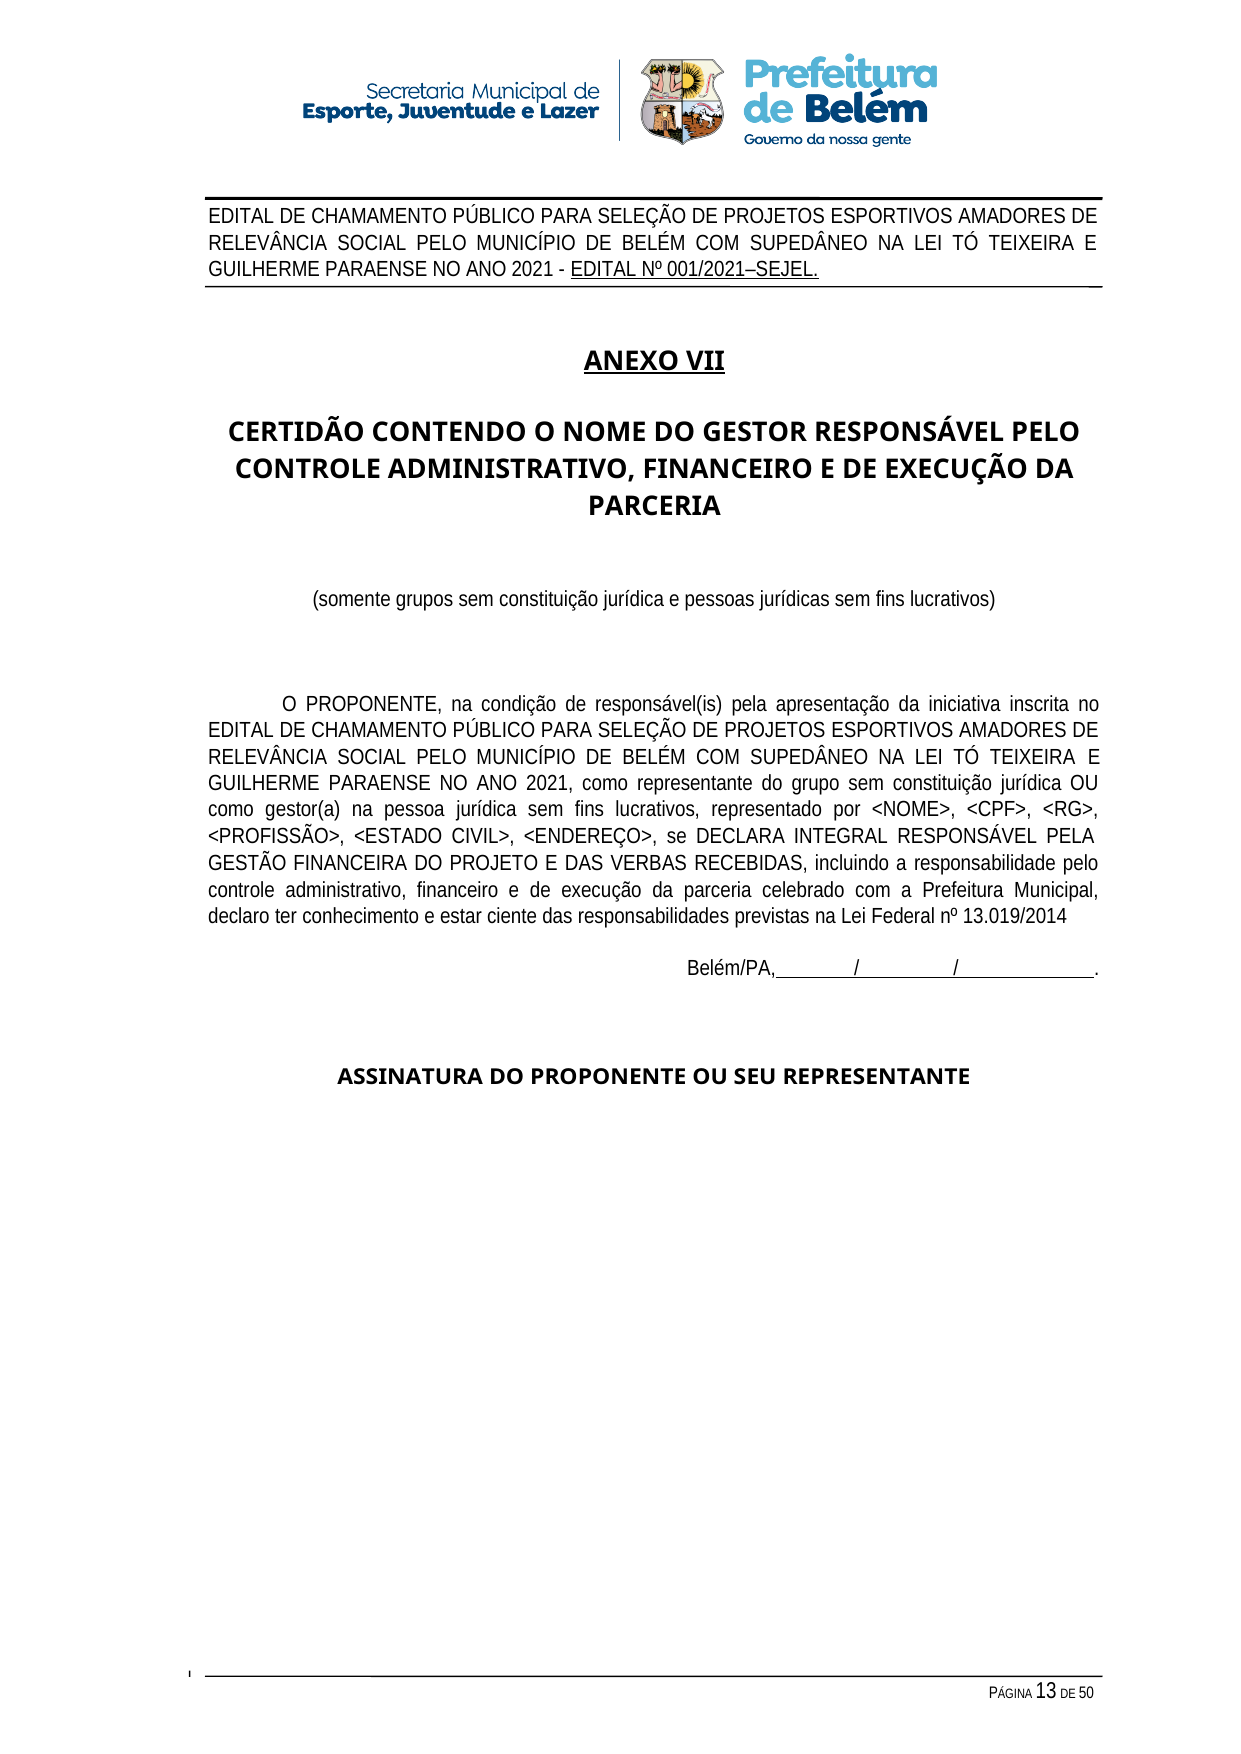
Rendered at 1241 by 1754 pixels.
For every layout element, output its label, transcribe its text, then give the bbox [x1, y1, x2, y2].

text ANEXO VII [175, 341, 1133, 378]
text O PROPONENTE, na condição de responsável(is) pela apresentação da iniciativa inscrita no EDITAL DE CHAMAMENTO PÚBLICO PARA SELEÇÃO DE PROJETOS ESPORTIVOS AMADORES DE RELEVÂNCIA SOCIAL PELO MUNICÍPIO DE BELÉM COM SUPEDÂNEO NA LEI TÓ TEIXEIRA E GUILHERME PARAENSE NO ANO 2021, como representante do grupo sem constituição jurídica OU como gestor(a) na pessoa jurídica sem fins lucrativos, representado por <NOME>, <CPF>, <RG>, <PROFISSÃO>, <ESTADO CIVIL>, <ENDEREÇO>, se DECLARA INTEGRAL RESPONSÁVEL PELA [208, 691, 1100, 848]
text (somente grupos sem constituição jurídica e pessoas jurídicas sem fins lucrativos) [175, 586, 1133, 611]
text GESTÃO FINANCEIRA DO PROJETO E DAS VERBAS RECEBIDAS, incluindo a responsabilidade pelo controle administrativo, financeiro e de execução da parceria celebrado com a Prefeitura Municipal, declaro ter conhecimento e estar ciente das responsabilidades previstas na Lei Federal nº 13.019/2014 [208, 850, 1100, 928]
text ASSINATURA DO PROPONENTE OU SEU REPRESENTANTE [175, 1061, 1133, 1091]
text CERTIDÃO CONTENDO O NOME DO GESTOR RESPONSÁVEL PELO CONTROLE ADMINISTRATIVO, FINANCEIRO E DE EXECUÇÃO DA PARCERIA [175, 413, 1133, 523]
text Belém/PA, / / . [687, 955, 1151, 980]
picture [303, 53, 937, 147]
